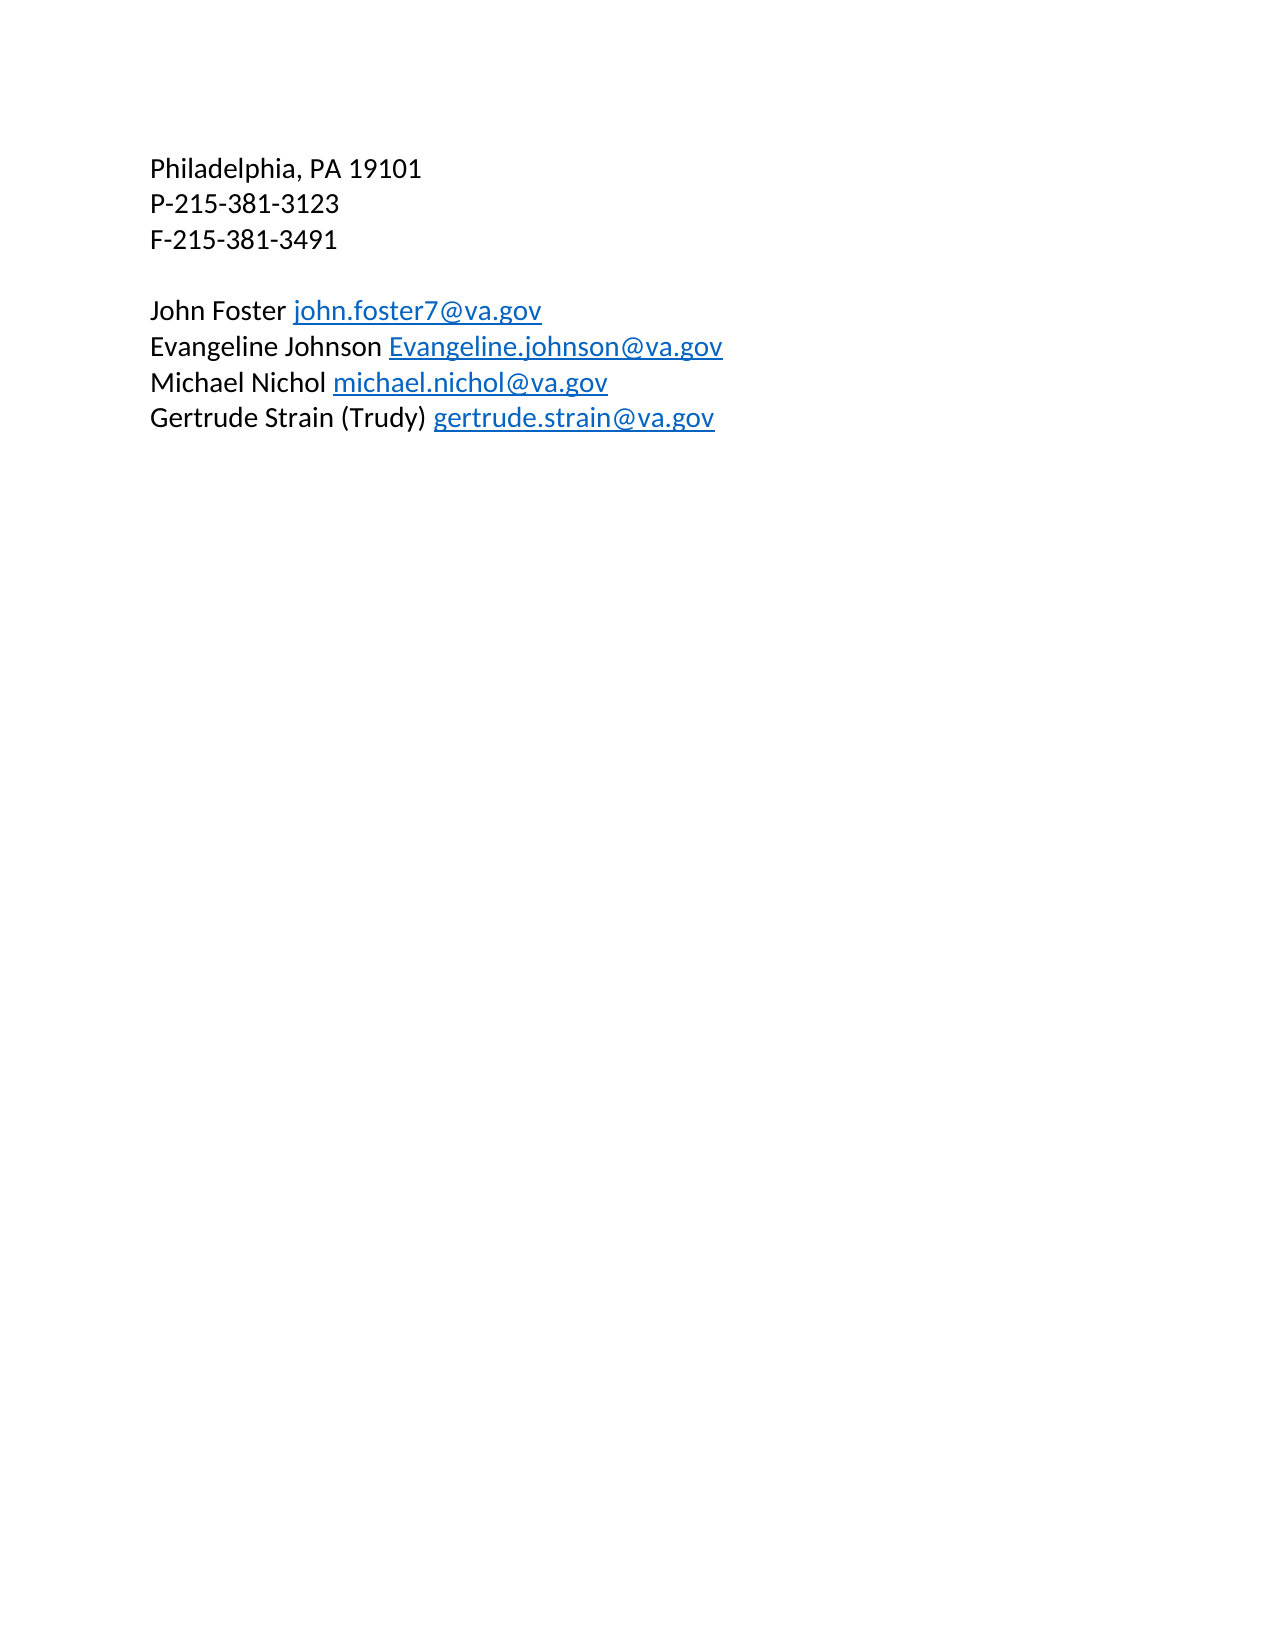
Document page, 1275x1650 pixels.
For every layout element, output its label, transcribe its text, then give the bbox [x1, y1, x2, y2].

text Philadelphia, PA 19101 [150, 150, 1125, 186]
text Gertrude Strain (Trudy) gertrude.strain@va.gov [150, 399, 1125, 435]
text Evangeline Johnson Evangeline.johnson@va.gov [150, 328, 1125, 364]
text Michael Nichol michael.nichol@va.gov [150, 364, 1125, 399]
text John Foster john.foster7@va.gov [150, 292, 1125, 328]
text P-215-381-3123 [150, 186, 1125, 221]
text F-215-381-3491 [150, 221, 1125, 257]
